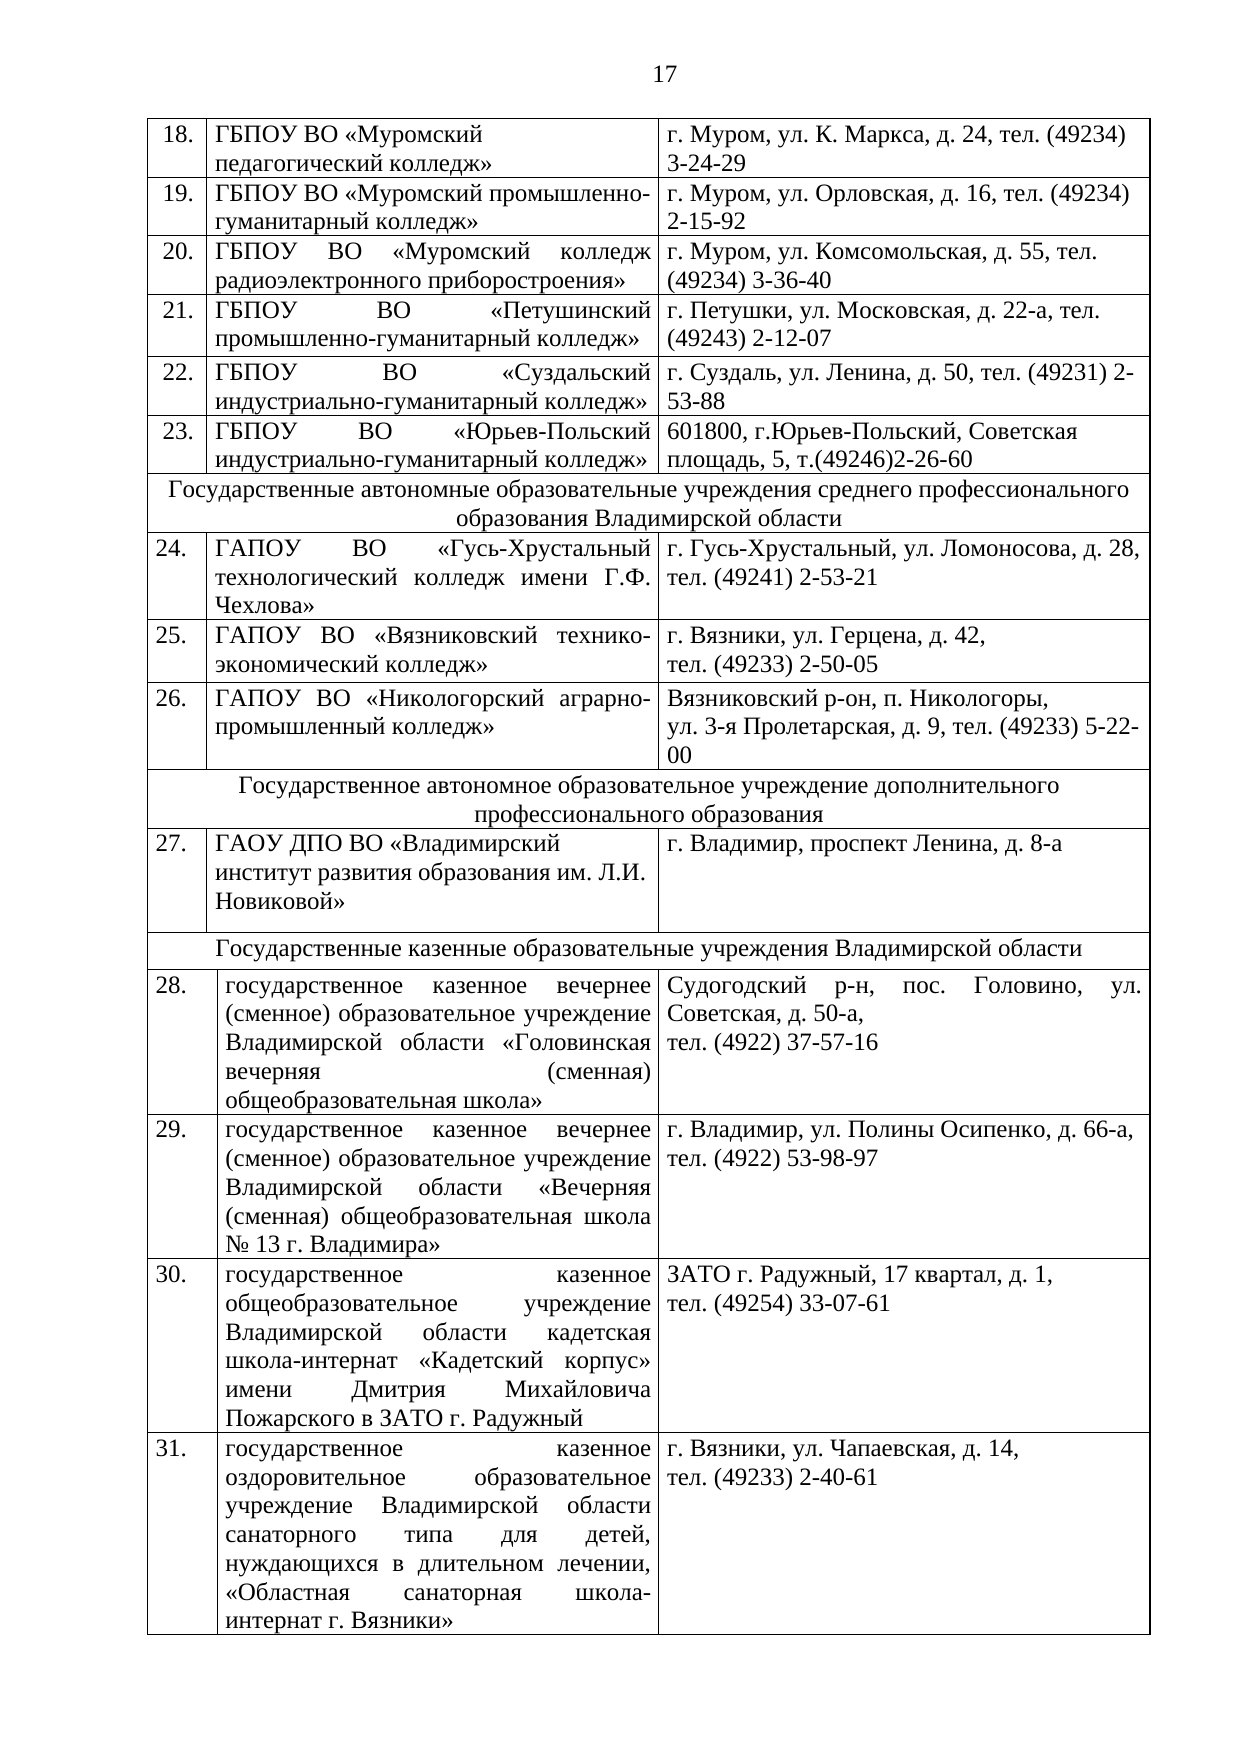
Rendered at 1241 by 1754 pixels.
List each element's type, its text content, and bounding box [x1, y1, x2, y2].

table_cell государственное казенное вечернее (сменное) образовательное учреждение Владимирской области «Головинская вечерняя (сменная) общеобразовательная школа» [218, 970, 658, 1113]
table_cell г. Владимир, проспект Ленина, д. 8-а [659, 829, 1149, 932]
table_cell [148, 119, 206, 177]
table_cell [148, 357, 206, 415]
table_cell ЗАТО г. Радужный, 17 квартал, д. 1, тел. (49254) 33-07-61 [659, 1259, 1149, 1432]
table_cell г. Петушки, ул. Московская, д. 22-а, тел. (49243) 2-12-07 [659, 295, 1149, 356]
table_cell 25. [148, 620, 206, 682]
table_cell ГАПОУ ВО «Гусь-Хрустальный технологический колледж имени Г.Ф. Чехлова» [207, 533, 658, 619]
table_cell г. Суздаль, ул. Ленина, д. 50, тел. (49231) 2-53-88 [659, 357, 1149, 415]
table_cell государственное казенное общеобразовательное учреждение Владимирской области кадетская школа-интернат «Кадетский корпус» имени Дмитрия Михайловича Пожарского в ЗАТО г. Радужный [218, 1259, 658, 1432]
table_cell 30. [148, 1259, 217, 1432]
table_cell Вязниковский р-он, п. Никологоры, ул. 3-я Пролетарская, д. 9, тел. (49233) 5-22-00 [659, 683, 1149, 769]
table_cell ГБПОУ ВО «Муромский колледж радиоэлектронного приборостроения» [207, 236, 658, 294]
table_cell г. Владимир, ул. Полины Осипенко, д. 66-а, тел. (4922) 53-98-97 [659, 1115, 1149, 1258]
table_cell ГБПОУ ВО «Суздальский индустриально-гуманитарный колледж» [207, 357, 658, 415]
table_cell Государственное автономное образовательное учреждение дополнительного профессионального образования [148, 770, 1149, 827]
table_cell государственное казенное оздоровительное образовательное учреждение Владимирской области санаторного типа для детей, нуждающихся в длительном лечении, «Областная санаторная школа-интернат г. Вязники» [218, 1433, 658, 1634]
table_cell [148, 295, 206, 356]
table_cell 29. [148, 1115, 217, 1258]
table_cell ГБПОУ ВО «Муромский промышленно-гуманитарный колледж» [207, 178, 658, 235]
table_cell г. Вязники, ул. Чапаевская, д. 14, тел. (49233) 2-40-61 [659, 1433, 1149, 1634]
table_cell г. Муром, ул. Орловская, д. 16, тел. (49234) 2-15-92 [659, 178, 1149, 235]
table_cell Судогодский р-н, пос. Головино, ул. Советская, д. 50-а, тел. (4922) 37-57-16 [659, 970, 1149, 1113]
table_cell ГБПОУ ВО «Юрьев-Польский индустриально-гуманитарный колледж» [207, 416, 658, 473]
table_cell 26. [148, 683, 206, 769]
table_cell г. Муром, ул. Комсомольская, д. 55, тел. (49234) 3-36-40 [659, 236, 1149, 294]
table_cell [148, 416, 206, 473]
table_cell Государственные казенные образовательные учреждения Владимирской области [148, 933, 1149, 969]
table_cell ГАОУ ДПО ВО «Владимирский институт развития образования им. Л.И. Новиковой» [207, 829, 658, 932]
table_cell ГБПОУ ВО «Муромский педагогический колледж» [207, 119, 658, 177]
table_cell 24. [148, 533, 206, 619]
table_cell ГАПОУ ВО «Никологорский аграрно-промышленный колледж» [207, 683, 658, 769]
table_cell ГБПОУ ВО «Петушинский промышленно-гуманитарный колледж» [207, 295, 658, 356]
table_cell 601800, г.Юрьев-Польский, Советская площадь, 5, т.(49246)2-26-60 [659, 416, 1149, 473]
table_cell 31. [148, 1433, 217, 1634]
table_cell г. Гусь-Хрустальный, ул. Ломоносова, д. 28, тел. (49241) 2-53-21 [659, 533, 1149, 619]
table_cell [148, 178, 206, 235]
table_cell г. Муром, ул. К. Маркса, д. 24, тел. (49234) 3-24-29 [659, 119, 1149, 177]
table_cell [148, 236, 206, 294]
table_cell 27. [148, 829, 206, 932]
table_cell 28. [148, 970, 217, 1113]
table_cell государственное казенное вечернее (сменное) образовательное учреждение Владимирской области «Вечерняя (сменная) общеобразовательная школа № 13 г. Владимира» [218, 1115, 658, 1258]
table_cell ГАПОУ ВО «Вязниковский технико-экономический колледж» [207, 620, 658, 682]
table_cell Государственные автономные образовательные учреждения среднего профессионального образования Владимирской области [148, 474, 1149, 532]
table_cell г. Вязники, ул. Герцена, д. 42, тел. (49233) 2-50-05 [659, 620, 1149, 682]
